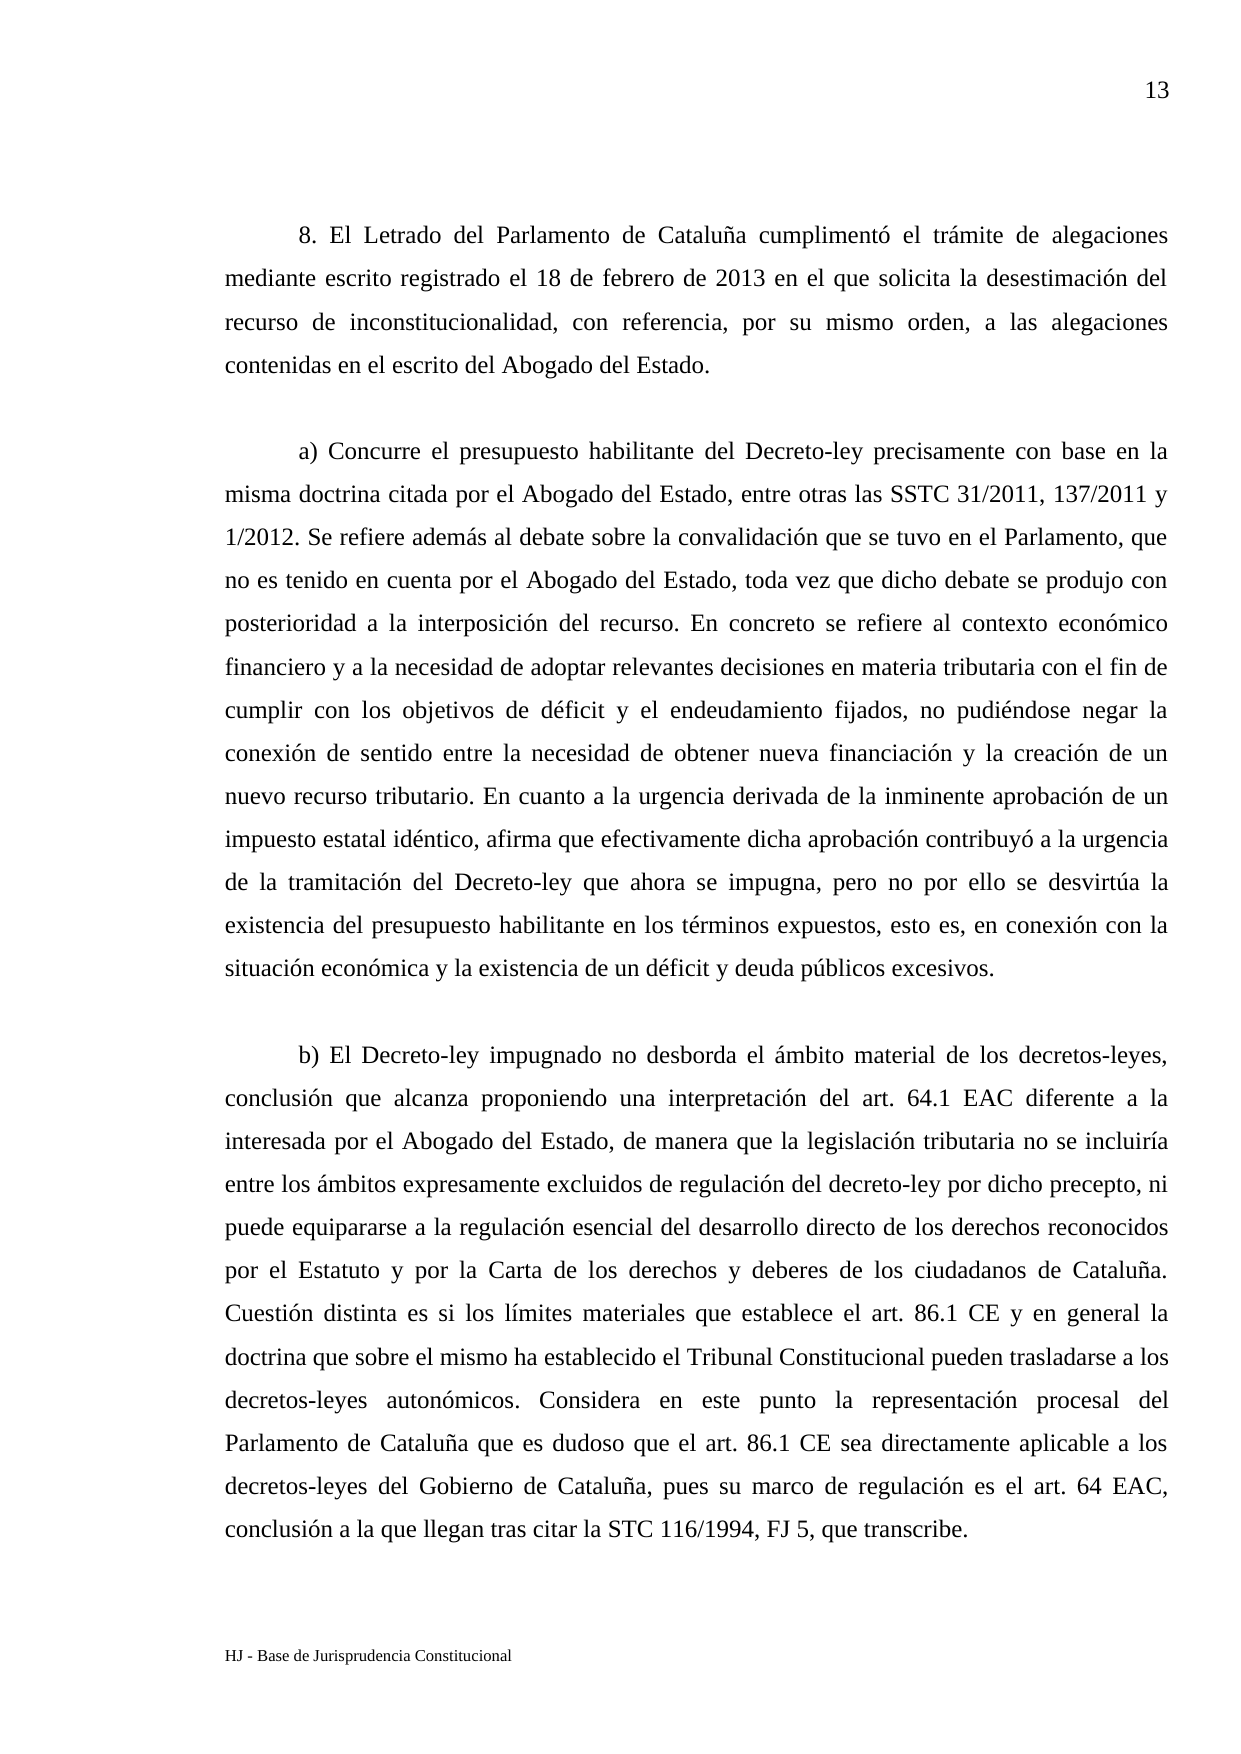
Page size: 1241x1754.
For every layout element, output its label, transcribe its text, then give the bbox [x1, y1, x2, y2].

text 8. El Letrado del Parlamento de Cataluña cumplimentó el trámite de alegaciones mediante escrito registrado el 18 de febrero de 2013 en el que solicita la desestimación del recurso de inconstitucionalidad, con referencia, por su mismo orden, a las alegaciones contenidas en el escrito del Abogado del Estado. [224, 220, 1169, 378]
text a) Concurre el presupuesto habilitante del Decreto-ley precisamente con base en la misma doctrina citada por el Abogado del Estado, entre otras las SSTC 31/2011, 137/2011 y 1/2012. Se refiere además al debate sobre la convalidación que se tuvo en el Parlamento, que no es tenido en cuenta por el Abogado del Estado, toda vez que dicho debate se produjo con posterioridad a la interposición del recurso. En concreto se refiere al contexto económico financiero y a la necesidad de adoptar relevantes decisiones en materia tributaria con el fin de cumplir con los objetivos de déficit y el endeudamiento fijados, no pudiéndose negar la conexión de sentido entre la necesidad de obtener nueva financiación y la creación de un nuevo recurso tributario. En cuanto a la urgencia derivada de la inminente aprobación de un impuesto estatal idéntico, afirma que efectivamente dicha aprobación contribuyó a la urgencia de la tramitación del Decreto-ley que ahora se impugna, pero no por ello se desvirtúa la existencia del presupuesto habilitante en los términos expuestos, esto es, en conexión con la situación económica y la existencia de un déficit y deuda públicos excesivos. [224, 436, 1169, 982]
text b) El Decreto-ley impugnado no desborda el ámbito material de los decretos-leyes, conclusión que alcanza proponiendo una interpretación del art. 64.1 EAC diferente a la interesada por el Abogado del Estado, de manera que la legislación tributaria no se incluiría entre los ámbitos expresamente excluidos de regulación del decreto-ley por dicho precepto, ni puede equipararse a la regulación esencial del desarrollo directo de los derechos reconocidos por el Estatuto y por la Carta de los derechos y deberes de los ciudadanos de Cataluña. Cuestión distinta es si los límites materiales que establece el art. 86.1 CE y en general la doctrina que sobre el mismo ha establecido el Tribunal Constitucional pueden trasladarse a los decretos-leyes autonómicos. Considera en este punto la representación procesal del Parlamento de Cataluña que es dudoso que el art. 86.1 CE sea directamente aplicable a los decretos-leyes del Gobierno de Cataluña, pues su marco de regulación es el art. 64 EAC, conclusión a la que llegan tras citar la STC 116/1994, FJ 5, que transcribe. [224, 1040, 1169, 1543]
